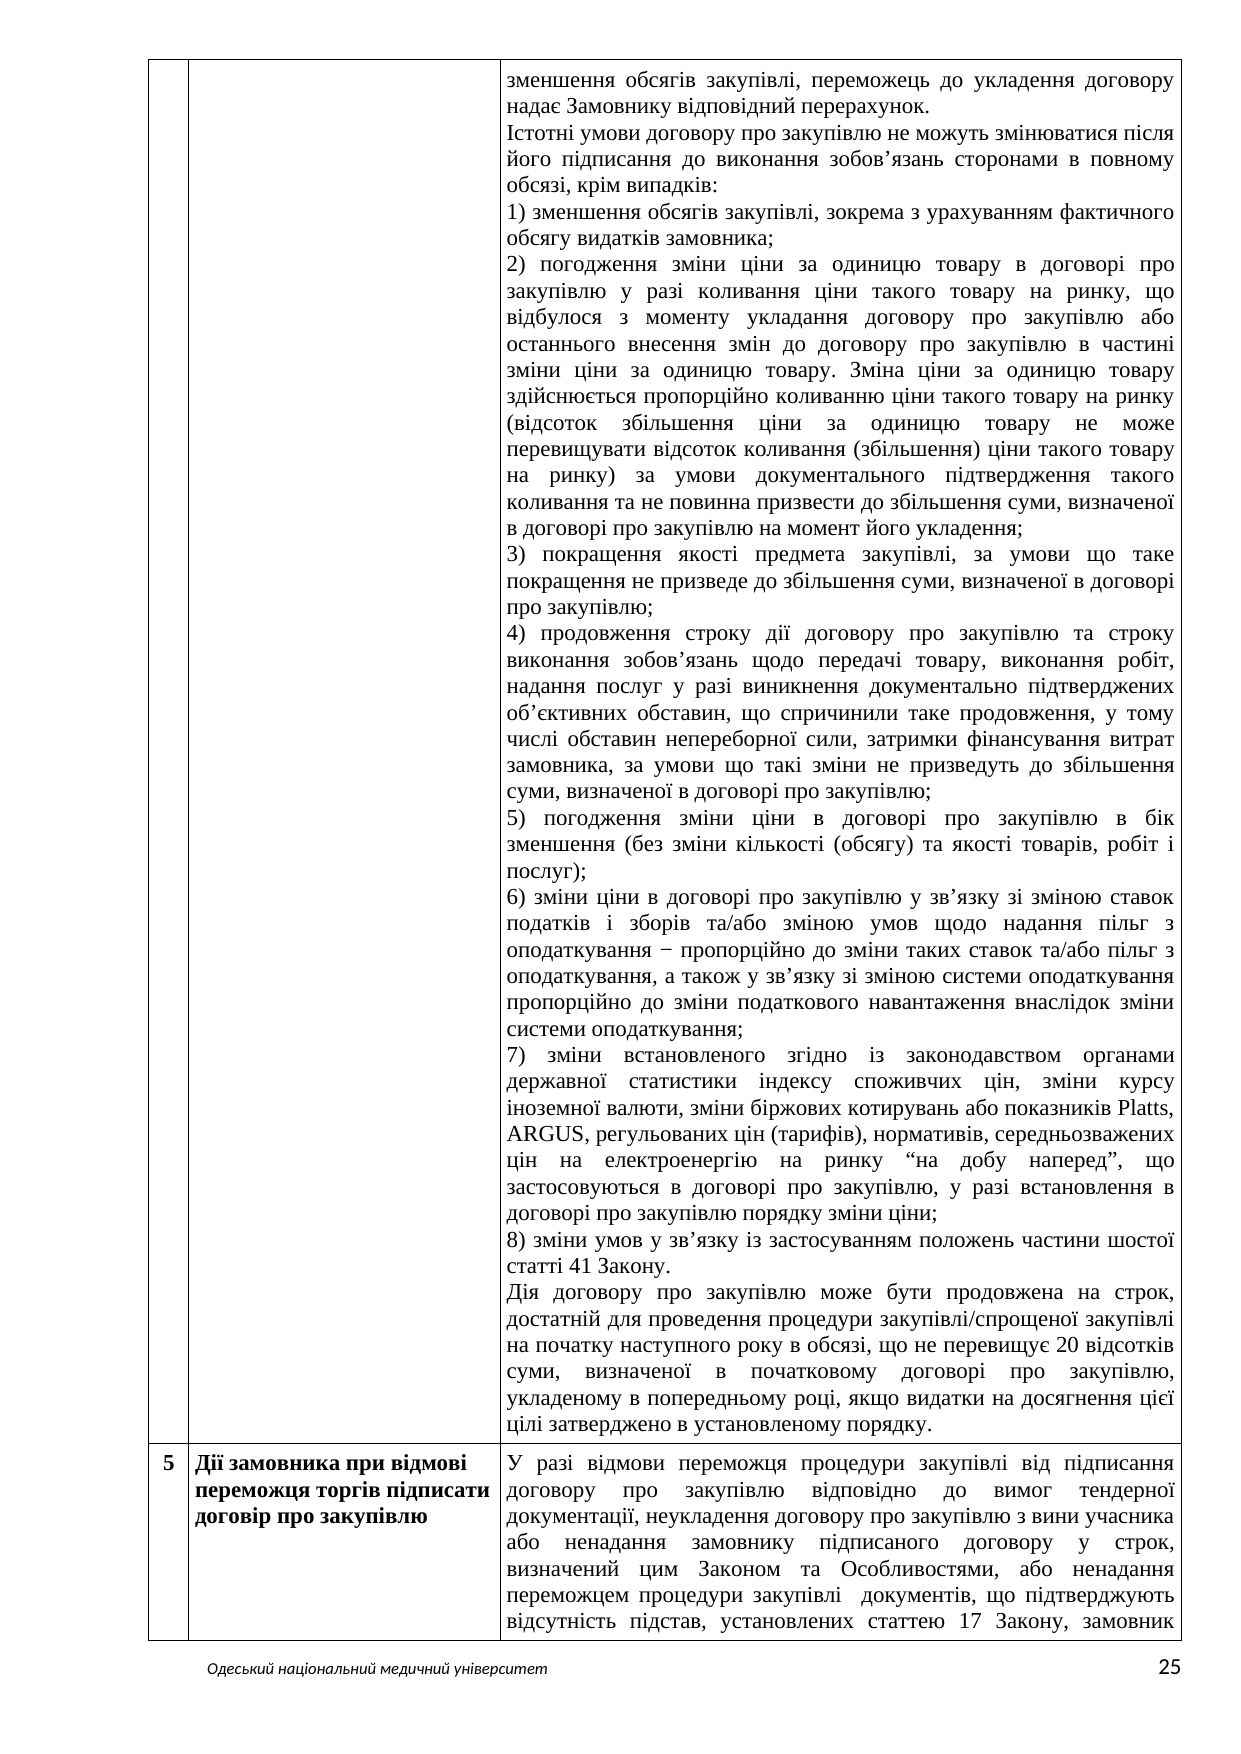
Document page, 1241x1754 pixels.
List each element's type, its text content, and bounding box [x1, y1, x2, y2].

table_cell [501, 1444, 1181, 1640]
table_cell 4 [149, 60, 188, 1442]
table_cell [189, 1444, 500, 1640]
table_cell 5 [149, 1444, 188, 1640]
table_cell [189, 60, 500, 1442]
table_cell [501, 60, 1181, 1442]
